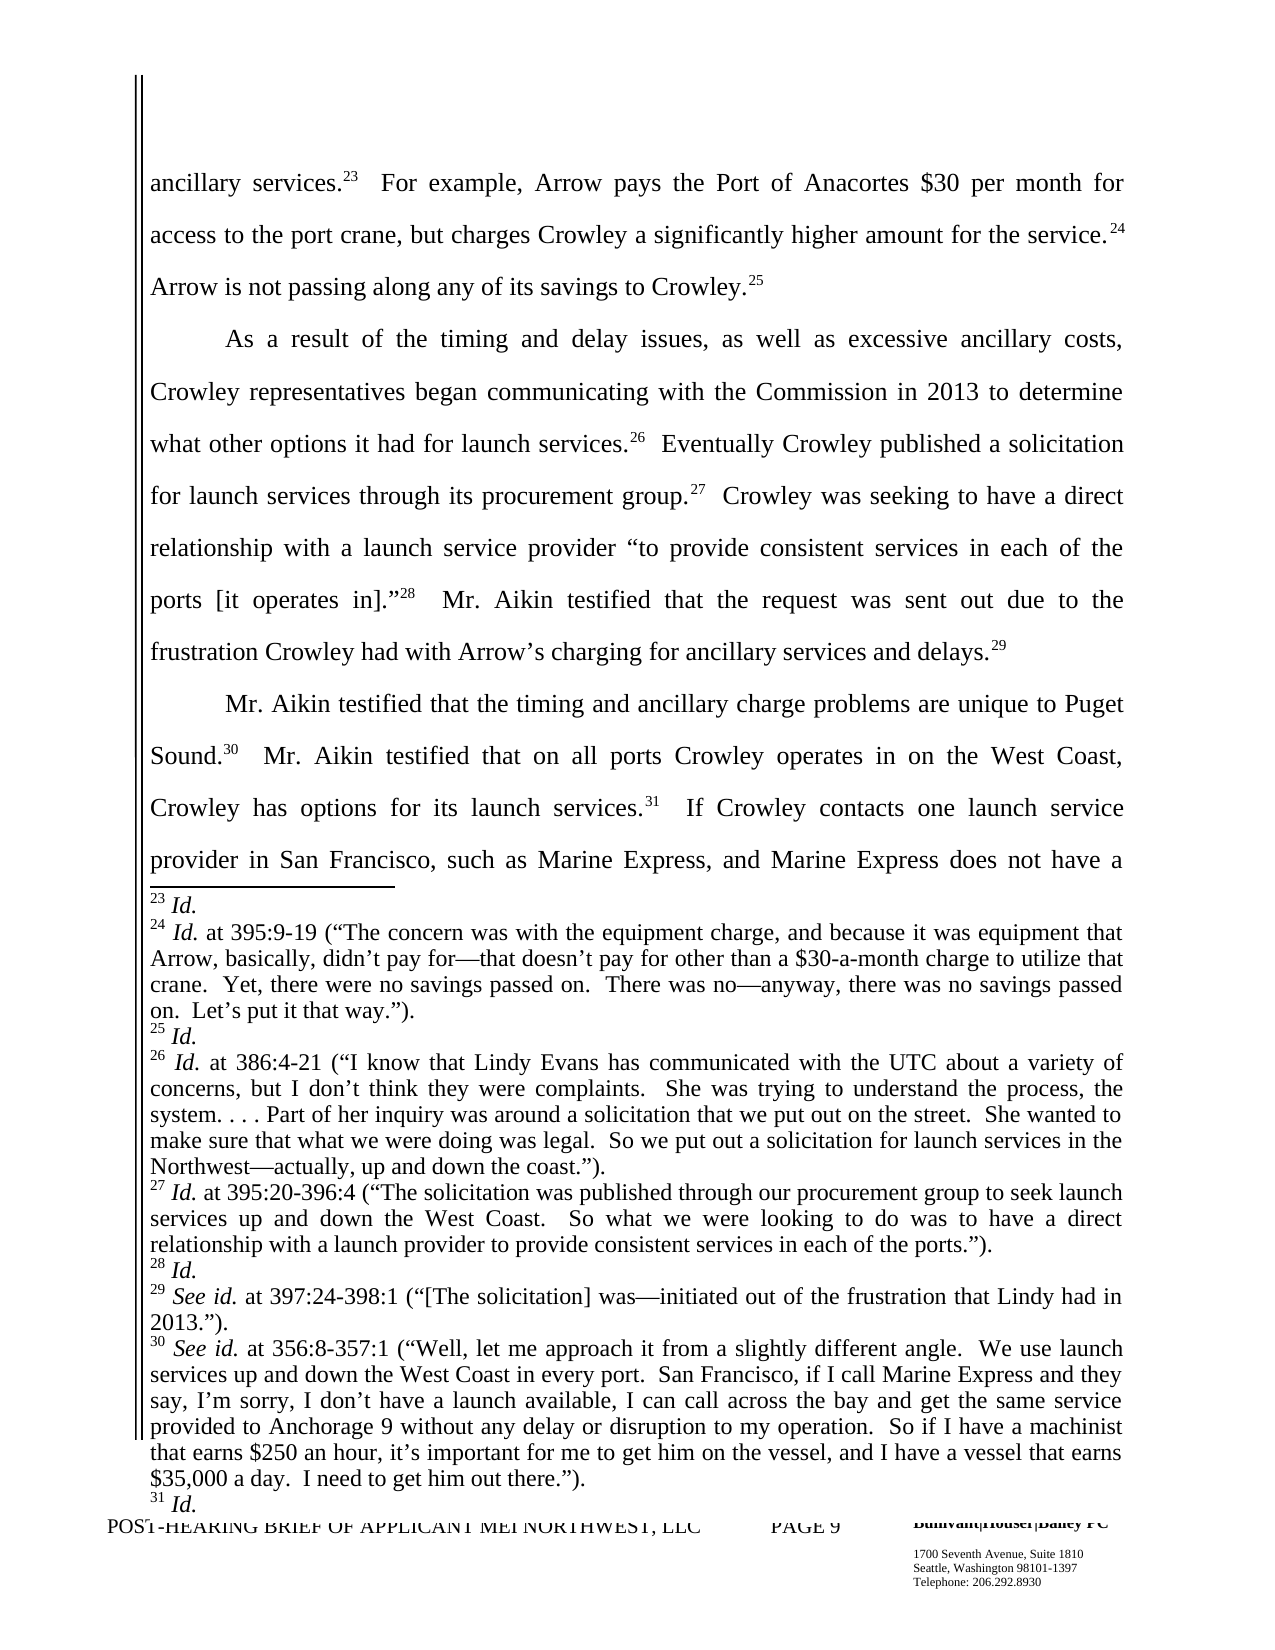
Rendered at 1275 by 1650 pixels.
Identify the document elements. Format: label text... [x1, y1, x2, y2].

text As a result of the timing and delay issues, as well as excessive ancillary costs, Crowley representatives began communicating with the Commission in 2013 to determine what other options it had for launch services. Eventually Crowley published a solicitation for launch services through its procurement group. Crowley was seeking to have a direct relationship with a launch service provider “to provide consistent services in each of the ports [it operates in].” Mr. Aikin testified that the request was sent out due to the frustration Crowley had with Arrow’s charging for ancillary services and delays. [150, 306, 1125, 671]
text Crowley is dissatisfied by timing and delay issues associated with Arrow’s services, as well as the lack of an alternative service provider. Crowley’s frustration with Arrow’s services reached a tipping point in 2013. Over the years, Crowley has experienced timing problems with Arrow’s service and has experienced situations where there were not enough Arrow launches available to timely serve its vessels. While Arrow purports to keep 4 vessels in Anacortes to serve the north Puget Sound, Marc Aikin, Crowley’s representative, testified that there have been occasions where his vessels were delayed because Arrow only had one launch available to serve Crowley’s two vessels. Crowley has also been frustrated with the ancillary, nonregulated charges that Arrow invoices to Crowley. Because Arrow is the sole launch provider in the area, it is able to charge high ancillary charges on crane and other dockside services. When Arrow is providing a mixture of regulated and nonregulated services, it takes advantage of that fact and charges high and inconsistent rates for the ancillary services. For example, Arrow pays the Port of Anacortes $30 per month for access to the port crane, but charges Crowley a significantly higher amount for the service. Arrow is not passing along any of its savings to Crowley. [150, 150, 1125, 306]
text Mr. Aikin testified that the timing and ancillary charge problems are unique to Puget Sound. Mr. Aikin testified that on all ports Crowley operates in on the West Coast, Crowley has options for its launch services. If Crowley contacts one launch service provider in San Francisco, such as Marine Express, and Marine Express does not have a launch available, Crowley can contact another provider and receive the launch service with no delay or disruption to its operations. The same is not true in Puget Sound. If Crowley contacts Arrow and asks for launch service at a particular time and Arrow tells Crowley it is not available until an hour or two later, Crowley has no other option but to wait. This impacts Crowley’s business operations because it puts its vessels behind schedule and makes it incur additional costs, such as continuing to pay the hourly rate for skilled tradesmen who are forced to wait idly on the vessel until the launch is available. [150, 671, 1125, 879]
